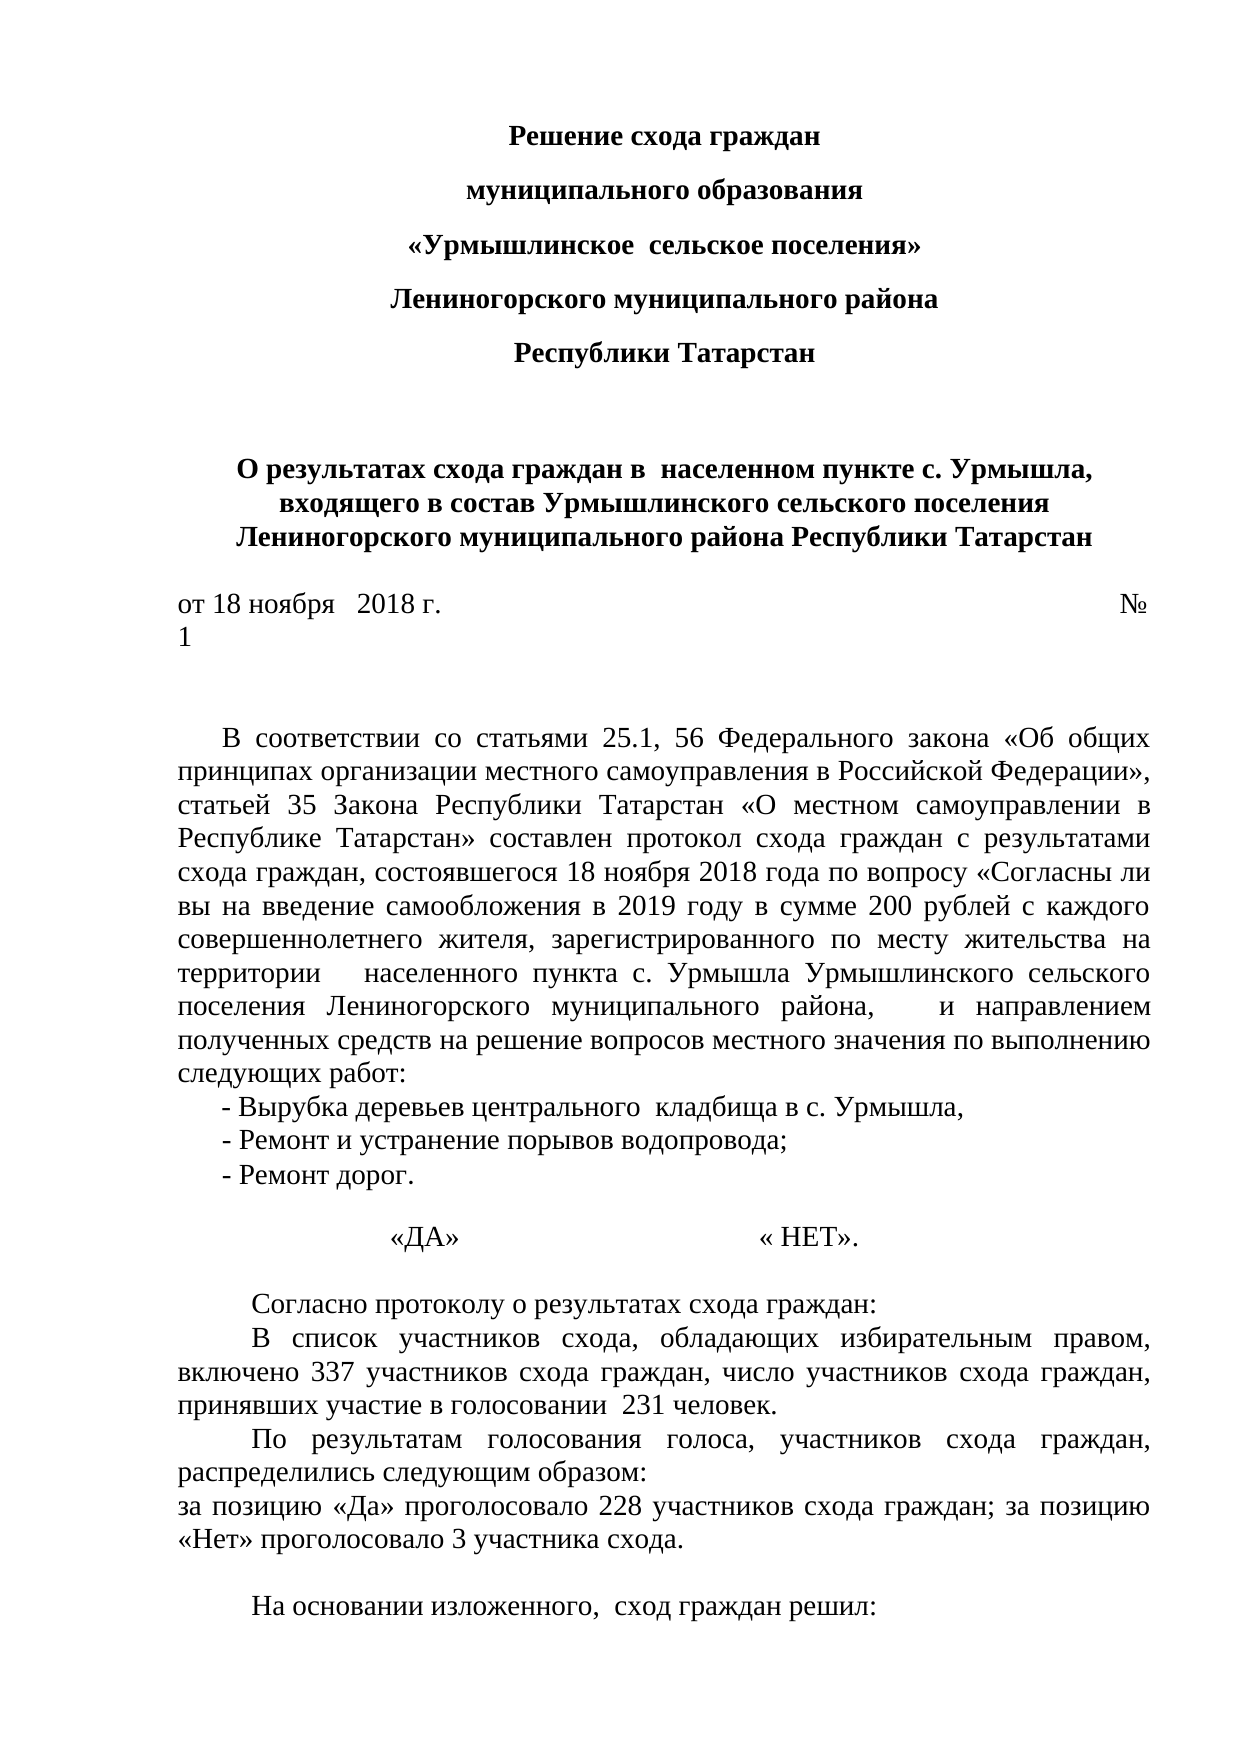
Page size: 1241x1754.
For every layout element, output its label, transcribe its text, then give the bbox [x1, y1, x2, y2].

text Согласно протоколу о результатах схода граждан: [177, 1287, 1152, 1320]
text от 18 ноября 2018 г. № 1 [177, 586, 1152, 653]
text «ДА» « НЕТ». [177, 1219, 1152, 1253]
text муниципального образования [177, 172, 1152, 206]
text - Ремонт и устранение порывов водопровода; [222, 1122, 1152, 1156]
text В соответствии со статьями 25.1, 56 Федерального закона «Об общих принципах организации местного самоуправления в Российской Федерации», статьей 35 Закона Республики Татарстан «О местном самоуправлении в Республике Татарстан» составлен протокол схода граждан с результатами схода граждан, состоявшегося 18 ноября 2018 года по вопросу «Согласны ли вы на введение самообложения в 2019 году в сумме 200 рублей с каждого совершеннолетнего жителя, зарегистрированного по месту жительства на территории населенного пункта с. Урмышла Урмышлинского сельского поселения Лениногорского муниципального района, и направлением полученных средств на решение вопросов местного значения по выполнению следующих работ: [177, 720, 1152, 1089]
text О результатах схода граждан в населенном пункте с. Урмышла, входящего в состав Урмышлинского сельского поселения Лениногорского муниципального района Республики Татарстан [177, 452, 1152, 552]
text По результатам голосования голоса, участников схода граждан, распределились следующим образом: [177, 1421, 1152, 1488]
text - Вырубка деревьев центрального кладбища в с. Урмышла, [177, 1089, 1152, 1122]
text Республики Татарстан [177, 336, 1152, 369]
text Лениногорского муниципального района [177, 281, 1152, 315]
text - Ремонт дорог. [222, 1156, 1152, 1192]
text «Урмышлинское сельское поселения» [177, 227, 1152, 260]
text В список участников схода, обладающих избирательным правом, включено 337 участников схода граждан, число участников схода граждан, принявших участие в голосовании 231 человек. [177, 1320, 1152, 1421]
text На основании изложенного, сход граждан решил: [177, 1588, 1152, 1622]
text Решение схода граждан [177, 118, 1152, 152]
text за позицию «Да» проголосовало 228 участников схода граждан; за позицию «Нет» проголосовало 3 участника схода. [177, 1488, 1152, 1555]
